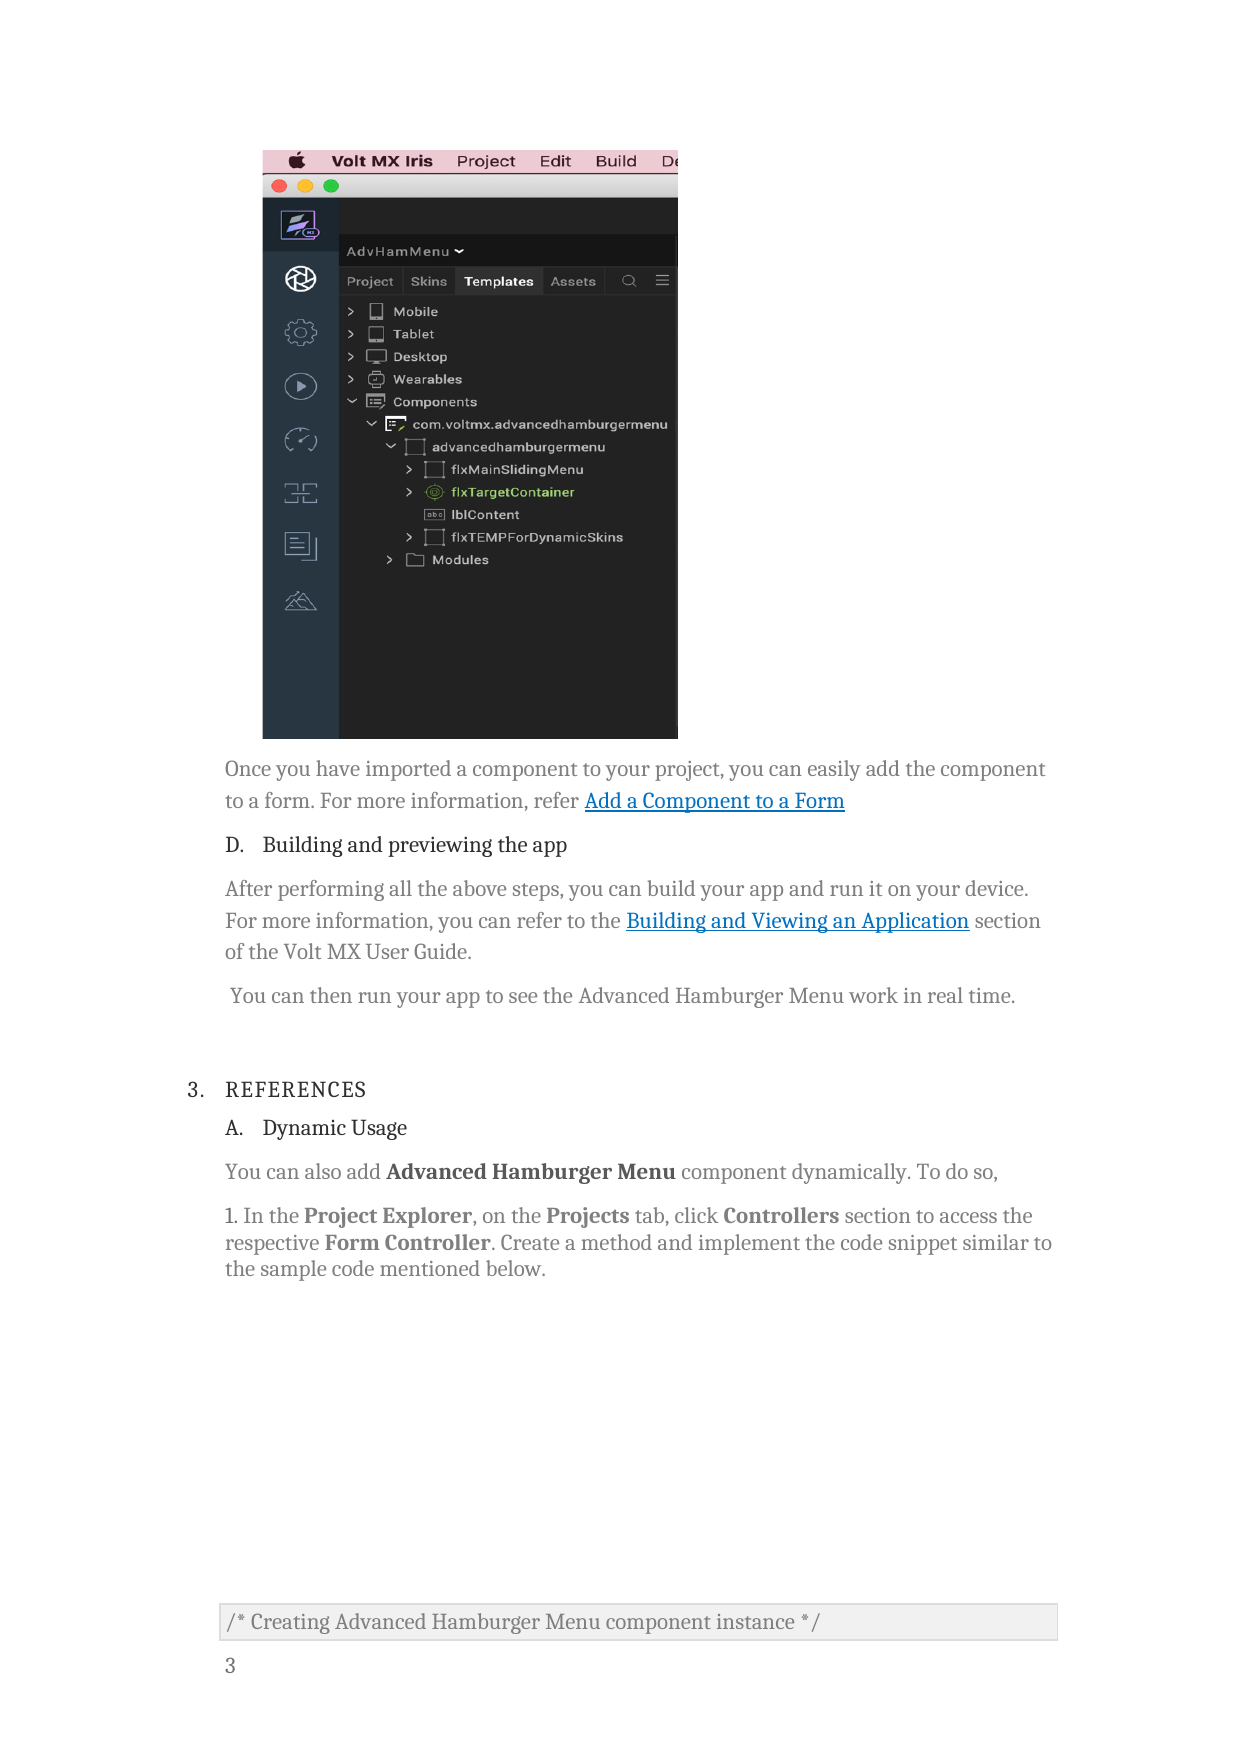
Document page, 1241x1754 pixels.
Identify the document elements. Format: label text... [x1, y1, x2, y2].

subtitle Dynamic Usage [225, 1115, 1053, 1141]
text /* Creating Advanced Hamburger Menu component instance */ [221, 1605, 1057, 1639]
text You can also add Advanced Hamburger Menu component dynamically. To do so, [225, 1159, 1053, 1185]
picture [262, 150, 678, 739]
text You can then run your app to see the Advanced Hamburger Menu work in real time. [225, 983, 1053, 1009]
text Once you have imported a component to your project, you can easily add the component to a form. For more information, refer Add a Component to a Form [225, 756, 1053, 814]
subtitle References [187, 1077, 1053, 1103]
text After performing all the above steps, you can build your app and run it on your device. For more information, you can refer to the Building and Viewing an Application section of the Volt MX User Guide. [225, 876, 1053, 965]
text 1. In the Project Explorer, on the Projects tab, click Controllers section to access the respective Form Controller. Create a method and implement the code snippet similar to the sample code mentioned below. [225, 1203, 1053, 1282]
subtitle Building and previewing the app [225, 832, 1053, 858]
